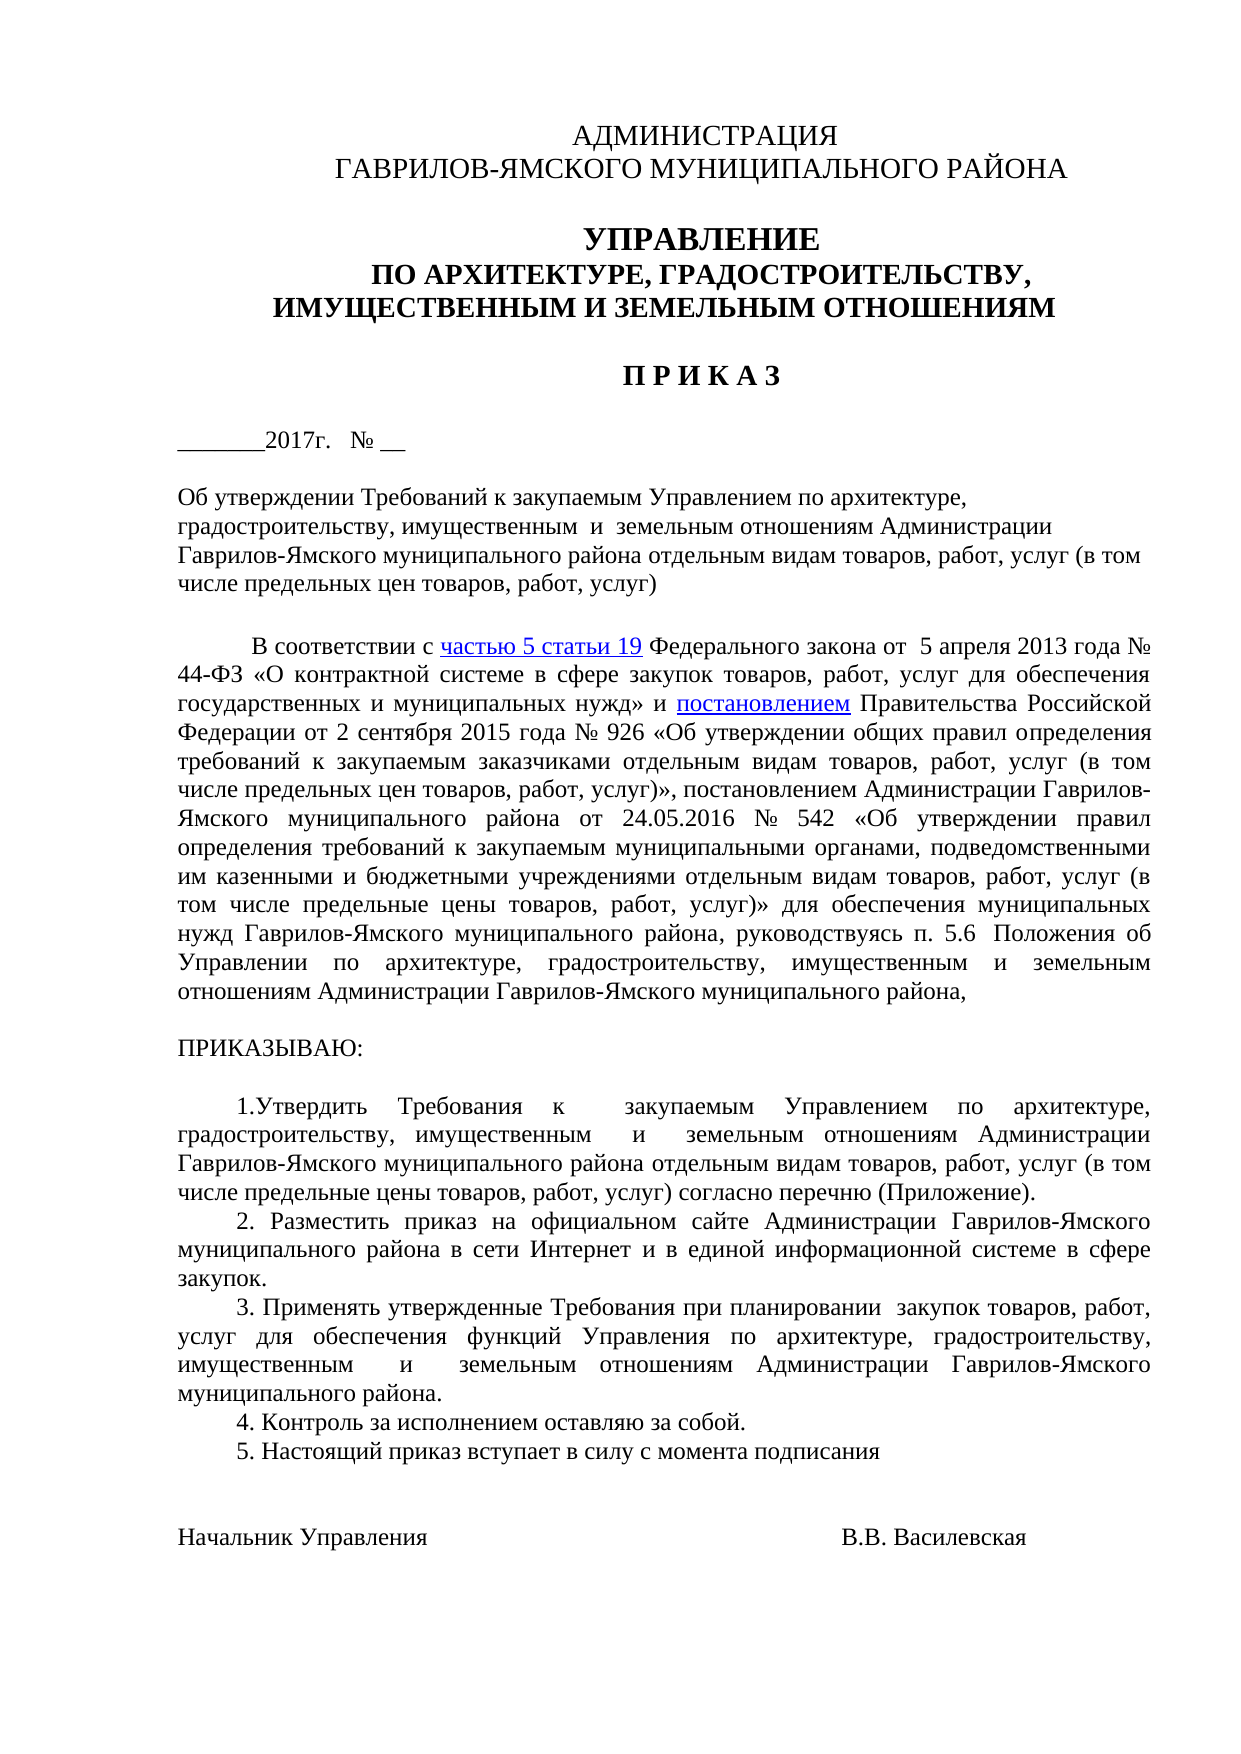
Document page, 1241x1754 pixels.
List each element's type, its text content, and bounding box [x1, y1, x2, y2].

text 2. Разместить приказ на официальном сайте Администрации Гаврилов-Ямского муниципального района в сети Интернет и в единой информационной системе в сфере закупок. [177, 1206, 1152, 1292]
text ГАВРИЛОВ-ЯМСКОГО МУНИЦИПАЛЬНОГО РАЙОНА [177, 152, 1152, 185]
text П Р И К А З [177, 358, 1152, 391]
text АДМИНИСТРАЦИЯ [177, 118, 1152, 152]
text ПО АРХИТЕКТУРЕ, ГРАДОСТРОИТЕЛЬСТВУ, ИМУЩЕСТВЕННЫМ И ЗЕМЕЛЬНЫМ ОТНОШЕНИЯМ [177, 257, 1152, 324]
text 5. Настоящий приказ вступает в силу с момента подписания [177, 1436, 1152, 1464]
text 3. Применять утвержденные Требования при планировании закупок товаров, работ, услуг для обеспечения функций Управления по архитектуре, градостроительству, имущественным и земельным отношениям Администрации Гаврилов-Ямского муниципального района. [177, 1292, 1152, 1407]
text _______2017г. № __ [177, 425, 1152, 453]
text Начальник Управления В.В. Василевская [177, 1522, 1152, 1551]
text В соответствии с частью 5 статьи 19 Федерального закона от 5 апреля 2013 года № 44-ФЗ «О контрактной системе в сфере закупок товаров, работ, услуг для обеспечения государственных и муниципальных нужд» и постановлением Правительства Российской Федерации от 2 сентября 2015 года № 926 «Об утверждении общих правил определения требований к закупаемым заказчиками отдельным видам товаров, работ, услуг (в том числе предельных цен товаров, работ, услуг)», постановлением Администрации Гаврилов-Ямского муниципального района от 24.05.2016 № 542 «Об утверждении правил определения требований к закупаемым муниципальными органами, подведомственными им казенными и бюджетными учреждениями отдельным видам товаров, работ, услуг (в том числе предельные цены товаров, работ, услуг)» для обеспечения муниципальных нужд Гаврилов-Ямского муниципального района, руководствуясь п. 5.6 Положения об Управлении по архитектуре, градостроительству, имущественным и земельным отношениям Администрации Гаврилов-Ямского муниципального района, [177, 631, 1152, 1004]
text ПРИКАЗЫВАЮ: [177, 1033, 1152, 1062]
text Об утверждении Требований к закупаемым Управлением по архитектуре, градостроительству, имущественным и земельным отношениям Администрации Гаврилов-Ямского муниципального района отдельным видам товаров, работ, услуг (в том числе предельных цен товаров, работ, услуг) [177, 482, 1152, 597]
text УПРАВЛЕНИЕ [177, 219, 1152, 257]
text 1.Утвердить Требования к закупаемым Управлением по архитектуре, градостроительству, имущественным и земельным отношениям Администрации Гаврилов-Ямского муниципального района отдельным видам товаров, работ, услуг (в том числе предельные цены товаров, работ, услуг) согласно перечню (Приложение). [177, 1091, 1152, 1206]
text 4. Контроль за исполнением оставляю за собой. [177, 1407, 1152, 1436]
